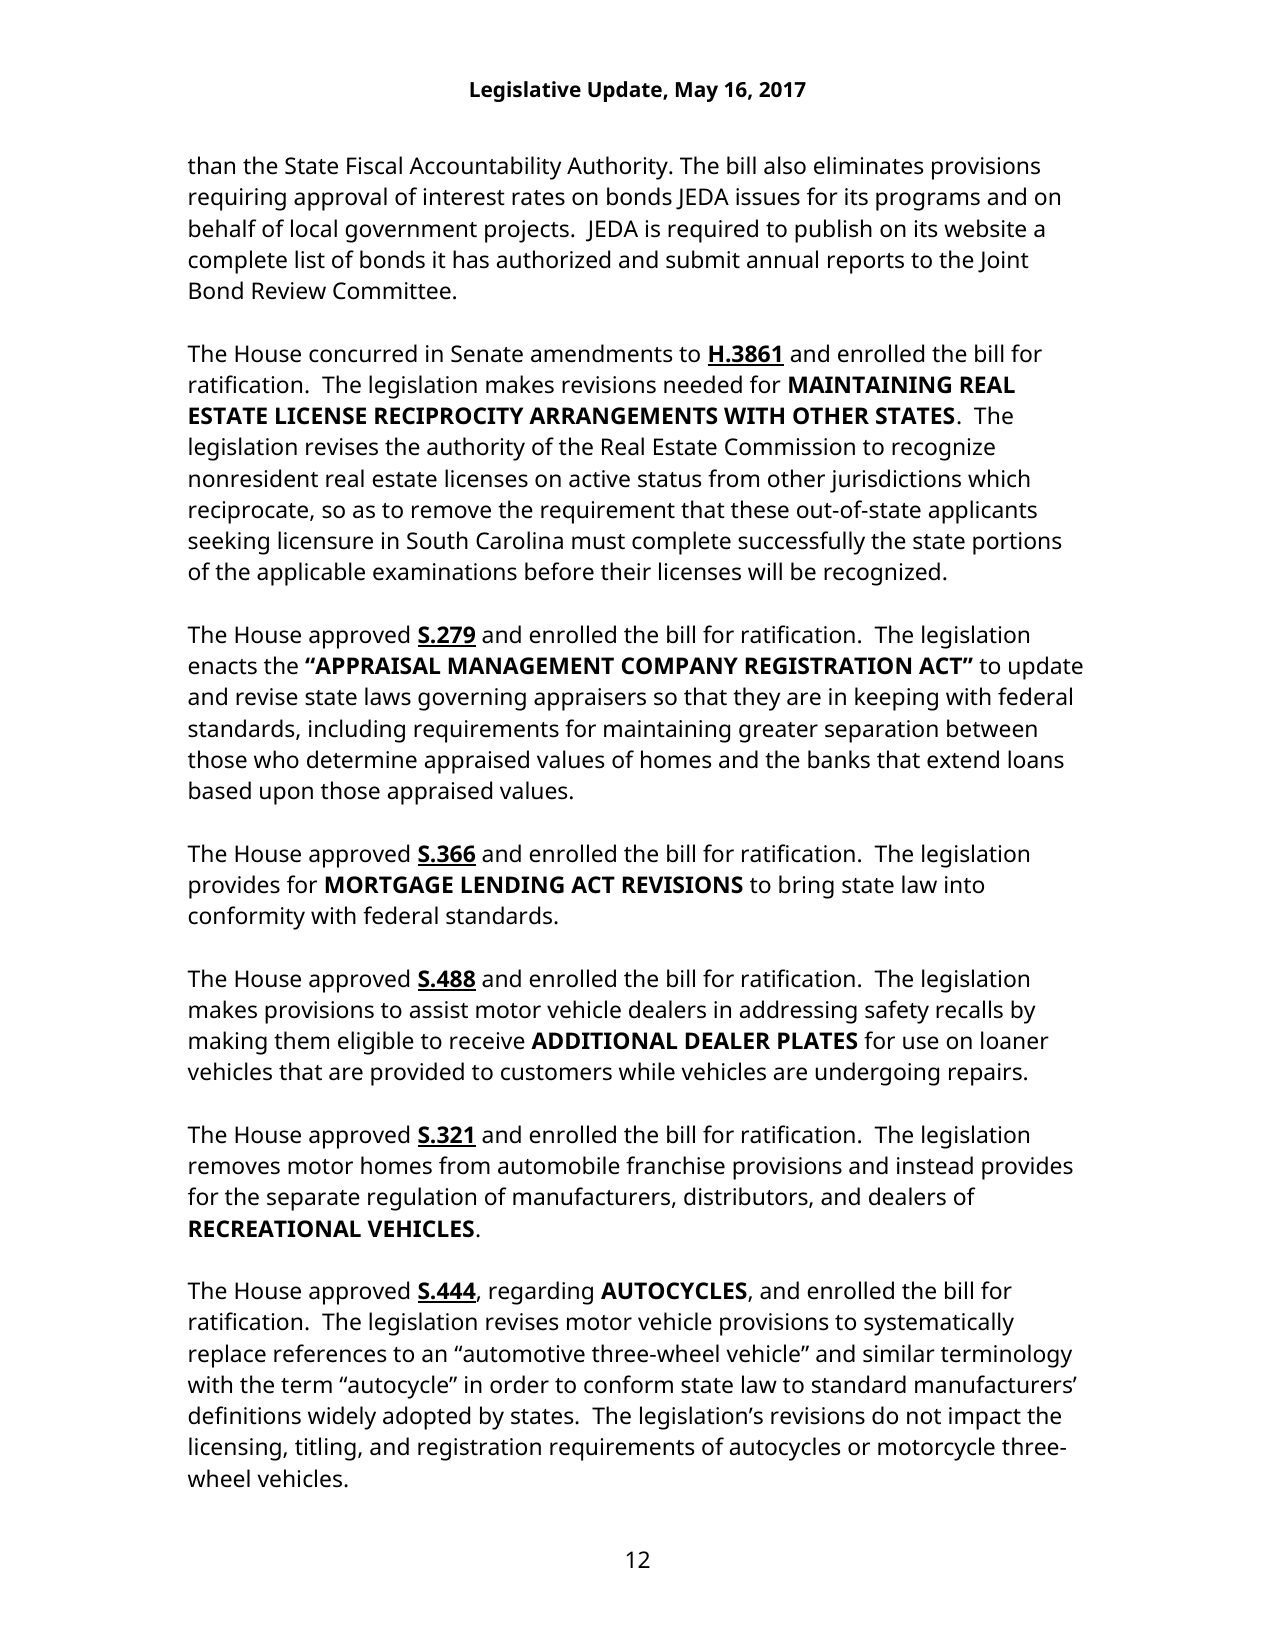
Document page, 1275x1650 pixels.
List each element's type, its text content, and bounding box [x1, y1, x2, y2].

text The House concurred in Senate amendments to H.3861 and enrolled the bill for ratification. The legislation makes revisions needed for MAINTAINING REAL ESTATE LICENSE RECIPROCITY ARRANGEMENTS WITH OTHER STATES. The legislation revises the authority of the Real Estate Commission to recognize nonresident real estate licenses on active status from other jurisdictions which reciprocate, so as to remove the requirement that these out-of-state applicants seeking licensure in South Carolina must complete successfully the state portions of the applicable examinations before their licenses will be recognized. [187, 337, 1087, 587]
text The House approved S.488 and enrolled the bill for ratification. The legislation makes provisions to assist motor vehicle dealers in addressing safety recalls by making them eligible to receive ADDITIONAL DEALER PLATES for use on loaner vehicles that are provided to customers while vehicles are undergoing repairs. [187, 962, 1087, 1087]
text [187, 150, 1087, 306]
text The House approved S.279 and enrolled the bill for ratification. The legislation enacts the “APPRAISAL MANAGEMENT COMPANY REGISTRATION ACT” to update and revise state laws governing appraisers so that they are in keeping with federal standards, including requirements for maintaining greater separation between those who determine appraised values of homes and the banks that extend loans based upon those appraised values. [187, 619, 1087, 806]
text The House approved S.366 and enrolled the bill for ratification. The legislation provides for MORTGAGE LENDING ACT REVISIONS to bring state law into conformity with federal standards. [187, 837, 1087, 931]
text The House approved S.444, regarding AUTOCYCLES, and enrolled the bill for ratification. The legislation revises motor vehicle provisions to systematically replace references to an “automotive three-wheel vehicle” and similar terminology with the term “autocycle” in order to conform state law to standard manufacturers’ definitions widely adopted by states. The legislation’s revisions do not impact the licensing, titling, and registration requirements of autocycles or motorcycle three-wheel vehicles. [187, 1275, 1087, 1494]
text The House approved S.321 and enrolled the bill for ratification. The legislation removes motor homes from automobile franchise provisions and instead provides for the separate regulation of manufacturers, distributors, and dealers of RECREATIONAL VEHICLES. [187, 1119, 1087, 1244]
